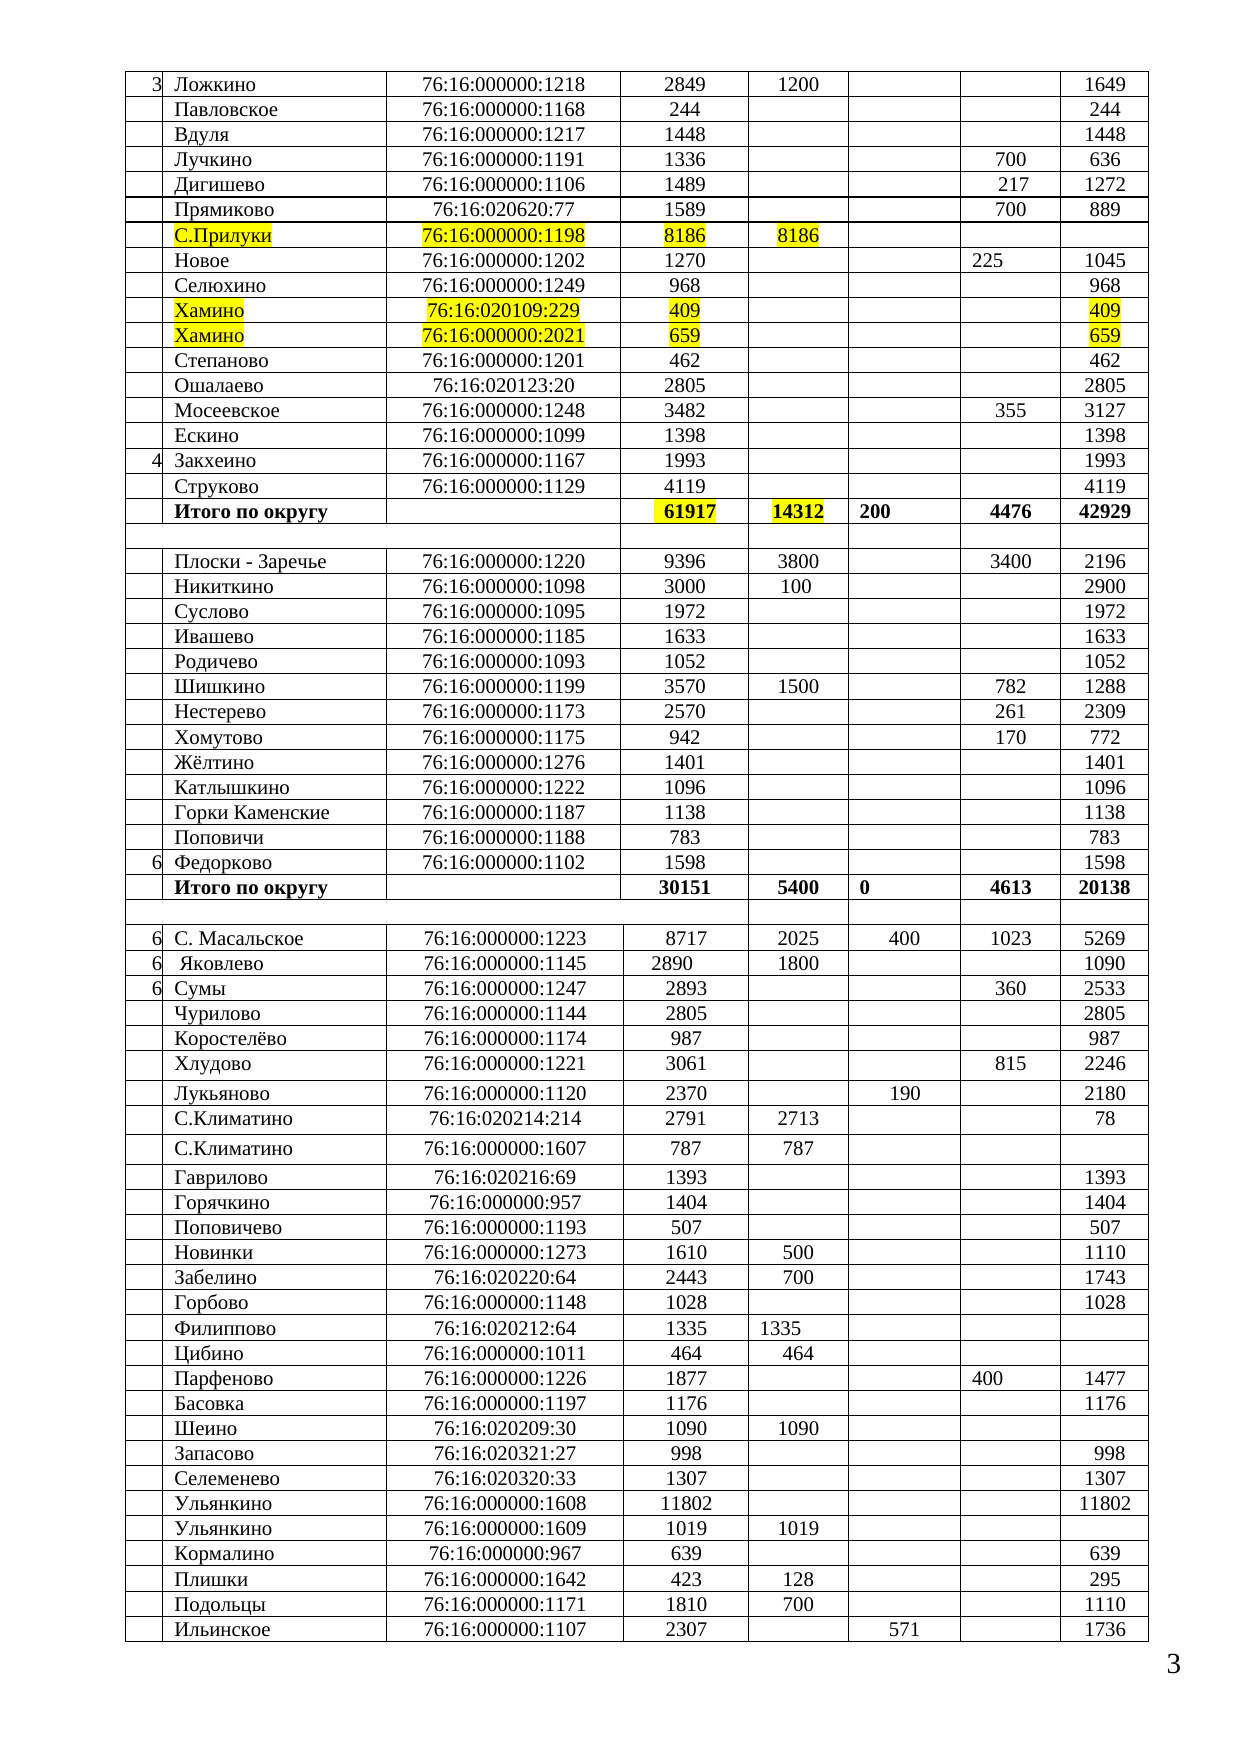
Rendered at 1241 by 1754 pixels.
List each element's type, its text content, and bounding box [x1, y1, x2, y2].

table_cell 42929 [1061, 499, 1148, 523]
table_cell [961, 1265, 1060, 1289]
table_cell 2805 [621, 373, 748, 397]
table_cell [749, 900, 848, 924]
table_cell 2893 [624, 976, 748, 1000]
table_cell [849, 223, 960, 247]
table_cell [1061, 524, 1148, 548]
table_cell Поповичи [163, 825, 386, 849]
table_cell [849, 1190, 960, 1214]
table_cell [849, 1051, 960, 1080]
table_cell 76:16:020220:64 [387, 1265, 623, 1289]
table_cell 1972 [1061, 599, 1148, 623]
table_cell Кормалино [163, 1541, 386, 1565]
table_cell [126, 800, 162, 824]
table_cell 76:16:000000:1222 [387, 775, 620, 799]
table_cell Вдуля [163, 122, 386, 146]
table_cell [126, 474, 162, 498]
table_cell [126, 1617, 162, 1641]
table_cell Запасово [163, 1441, 386, 1465]
table_cell 0 [849, 875, 960, 899]
table_cell 2570 [621, 700, 748, 723]
table_cell 76:16:000000:1273 [387, 1240, 623, 1264]
table_cell Новинки [163, 1240, 386, 1264]
table_cell [849, 1391, 960, 1415]
table_cell [961, 649, 1060, 673]
table_cell 787 [749, 1135, 848, 1164]
table_cell [961, 72, 1060, 96]
table_cell [849, 1541, 960, 1565]
table_cell 217 [961, 172, 1060, 196]
table_cell 244 [1061, 97, 1148, 121]
table_cell 2805 [624, 1001, 748, 1025]
table_cell Забелино [163, 1265, 386, 1289]
table_cell 815 [961, 1051, 1060, 1080]
table_cell [749, 1165, 848, 1189]
table_cell [961, 449, 1060, 472]
table_cell [126, 1315, 162, 1339]
table_cell [749, 1366, 848, 1390]
table_cell [749, 147, 848, 171]
table_cell [749, 198, 848, 221]
table_cell [961, 1391, 1060, 1415]
table_cell 76:16:000000:1098 [387, 574, 620, 598]
table_cell 464 [749, 1341, 848, 1364]
table_cell [849, 1592, 960, 1616]
table_cell Струково [163, 474, 386, 498]
table_cell [849, 1026, 960, 1050]
table_cell [749, 700, 848, 723]
table_cell 76:16:020321:27 [387, 1441, 623, 1465]
table_cell [849, 1215, 960, 1239]
table_cell Шеино [163, 1416, 386, 1440]
table_cell [849, 1165, 960, 1189]
table_cell 76:16:000000:1099 [387, 423, 620, 447]
table_cell [849, 323, 960, 347]
table_cell [749, 449, 848, 472]
table_cell [849, 373, 960, 397]
table_cell 1019 [749, 1516, 848, 1540]
table_cell 61917 [621, 499, 654, 523]
table_cell 2791 [624, 1106, 748, 1134]
table_cell [126, 1265, 162, 1289]
table_cell [961, 1106, 1060, 1134]
table_cell 14312 [824, 499, 848, 523]
table_cell 1335 [749, 1315, 848, 1339]
table_cell [849, 198, 960, 221]
table_cell 1589 [621, 198, 748, 221]
table_cell 1401 [621, 750, 748, 774]
table_cell Прямиково [163, 198, 386, 221]
table_cell [126, 398, 162, 422]
table_cell [849, 398, 960, 422]
table_cell [749, 122, 848, 146]
table_cell [126, 1516, 162, 1540]
table_cell 3400 [961, 549, 1060, 573]
table_cell [961, 323, 1060, 347]
table_cell Хамино [244, 323, 386, 347]
table_cell 700 [749, 1592, 848, 1616]
table_cell [849, 1290, 960, 1314]
table_cell [849, 574, 960, 598]
table_cell 409 [700, 298, 748, 322]
table_cell 76:16:000000:1201 [387, 348, 620, 372]
table_cell [961, 1617, 1060, 1641]
table_cell [961, 1190, 1060, 1214]
table_cell [749, 1441, 848, 1465]
table_cell [961, 1491, 1060, 1515]
table_cell 355 [961, 398, 1060, 422]
table_cell [1061, 1135, 1148, 1164]
table_cell [849, 97, 960, 121]
table_cell [126, 624, 162, 648]
table_cell 76:16:000000:1220 [387, 549, 620, 573]
table_cell 1272 [1061, 172, 1148, 196]
table_cell [749, 323, 848, 347]
table_cell 76:16:000000:1218 [387, 72, 620, 96]
table_cell 1398 [621, 423, 748, 447]
table_cell [961, 775, 1060, 799]
table_cell [961, 223, 1060, 247]
table_cell Итого по округу [163, 875, 386, 899]
table_cell [961, 97, 1060, 121]
table_cell 100 [749, 574, 848, 598]
table_cell Ильинское [163, 1617, 386, 1641]
table_cell Ложкино [163, 72, 386, 96]
table_cell [749, 474, 848, 498]
table_cell 76:16:000000:1609 [387, 1516, 623, 1540]
table_cell 1176 [624, 1391, 748, 1415]
table_cell 2805 [1061, 1001, 1148, 1025]
table_cell 1633 [621, 624, 748, 648]
table_cell [126, 1026, 162, 1050]
table_cell [126, 1215, 162, 1239]
table_cell 11802 [624, 1491, 748, 1515]
table_cell [749, 1290, 848, 1314]
table_cell 1993 [621, 449, 748, 472]
table_cell [1061, 1416, 1148, 1440]
table_cell [749, 976, 848, 1000]
table_cell 76:16:020109:229 [387, 298, 427, 322]
table_cell 76:16:020320:33 [387, 1466, 623, 1490]
table_cell 76:16:000000:1093 [387, 649, 620, 673]
table_cell 4613 [961, 875, 1060, 899]
table_cell [849, 1366, 960, 1390]
table_cell 30151 [621, 875, 748, 899]
table_cell [126, 1106, 162, 1134]
table_cell 76:16:000000:1191 [387, 147, 620, 171]
table_cell [849, 248, 960, 272]
table_cell 987 [1061, 1026, 1148, 1050]
table_cell 170 [961, 725, 1060, 749]
table_cell 76:16:000000:1148 [387, 1290, 623, 1314]
table_cell 295 [1061, 1566, 1148, 1591]
table_cell [849, 1315, 960, 1339]
table_cell [126, 1165, 162, 1189]
table_cell [126, 1566, 162, 1591]
table_cell 76:16:000000:1217 [387, 122, 620, 146]
table_cell Павловское [163, 97, 386, 121]
table_cell [749, 1026, 848, 1050]
table_cell [126, 147, 162, 171]
table_cell Ескино [163, 423, 386, 447]
table_cell [387, 499, 620, 523]
table_cell [961, 599, 1060, 623]
table_cell 4119 [621, 474, 748, 498]
table_cell [126, 373, 162, 397]
table_cell [126, 1051, 162, 1080]
table_cell [126, 599, 162, 623]
table_cell [126, 323, 162, 347]
table_cell 3127 [1061, 398, 1148, 422]
table_cell 783 [1061, 825, 1148, 849]
table_cell [849, 1416, 960, 1440]
table_cell 2533 [1061, 976, 1148, 1000]
table_cell [961, 423, 1060, 447]
table_cell 76:16:000000:1607 [387, 1135, 623, 1164]
table_cell [749, 1051, 848, 1080]
table_cell [749, 1081, 848, 1105]
table_cell [961, 273, 1060, 297]
table_cell [1061, 1516, 1148, 1540]
table_cell [849, 524, 960, 548]
table_cell 1176 [1061, 1391, 1148, 1415]
table_cell [961, 825, 1060, 849]
table_cell [749, 248, 848, 272]
table_cell [961, 1135, 1060, 1164]
table_cell 2805 [1061, 373, 1148, 397]
table_cell 1448 [1061, 122, 1148, 146]
table_cell 8186 [749, 223, 777, 247]
table_cell 772 [1061, 725, 1148, 749]
table_cell 1404 [1061, 1190, 1148, 1214]
table_cell 500 [749, 1240, 848, 1264]
table_cell 400 [961, 1366, 1060, 1390]
table_cell [961, 1290, 1060, 1314]
table_cell [849, 1240, 960, 1264]
table_cell 1401 [1061, 750, 1148, 774]
table_cell 78 [1061, 1106, 1148, 1134]
table_cell Ульянкино [163, 1491, 386, 1515]
table_cell Мосеевское [163, 398, 386, 422]
table_cell Хомутово [163, 725, 386, 749]
table_cell 76:16:020214:214 [387, 1106, 623, 1134]
table_cell [849, 122, 960, 146]
table_cell [849, 951, 960, 974]
table_cell Итого по округу [163, 499, 386, 523]
table_cell 2246 [1061, 1051, 1148, 1080]
table_cell 1138 [621, 800, 748, 824]
table_cell Цибино [163, 1341, 386, 1364]
table_cell 998 [1061, 1441, 1148, 1465]
table_cell [961, 1026, 1060, 1050]
table_cell 76:16:000000:1145 [387, 951, 623, 974]
table_cell [749, 825, 848, 849]
table_cell [961, 1516, 1060, 1540]
table_cell [849, 750, 960, 774]
table_cell [749, 1541, 848, 1565]
table_cell 400 [849, 925, 960, 949]
table_cell 76:16:000000:1173 [387, 700, 620, 723]
table_cell [961, 1001, 1060, 1025]
table_cell 462 [621, 348, 748, 372]
table_cell 783 [621, 825, 748, 849]
table_cell 700 [961, 147, 1060, 171]
table_cell [126, 1290, 162, 1314]
table_cell [126, 1081, 162, 1105]
table_cell 1393 [1061, 1165, 1148, 1189]
table_cell [126, 348, 162, 372]
table_cell [749, 649, 848, 673]
table_cell [961, 1215, 1060, 1239]
table_cell [1061, 1341, 1148, 1364]
table_cell 76:16:000000:1202 [387, 248, 620, 272]
table_cell [849, 649, 960, 673]
table_cell 11802 [1061, 1491, 1148, 1515]
table_cell [849, 1491, 960, 1515]
table_cell [1061, 223, 1148, 247]
table_cell [961, 1315, 1060, 1339]
table_cell [961, 524, 1060, 548]
table_cell [126, 900, 748, 924]
table_cell 4119 [1061, 474, 1148, 498]
table_cell [961, 373, 1060, 397]
table_cell 2849 [621, 72, 748, 96]
table_cell [961, 1541, 1060, 1565]
table_cell [126, 1466, 162, 1490]
table_cell 423 [624, 1566, 748, 1591]
table_cell 76:16:000000:1642 [387, 1566, 623, 1591]
table_cell 409 [1061, 298, 1089, 322]
table_cell [126, 298, 162, 322]
table_cell Поповичево [163, 1215, 386, 1239]
table_cell 76:16:000000:1221 [387, 1051, 623, 1080]
table_cell 76:16:000000:1193 [387, 1215, 623, 1239]
table_cell 1633 [1061, 624, 1148, 648]
table_cell 2309 [1061, 700, 1148, 723]
table_cell [749, 1190, 848, 1214]
table_cell [849, 298, 960, 322]
table_cell Закхеино [163, 449, 386, 472]
table_cell 700 [749, 1265, 848, 1289]
table_cell 3000 [621, 574, 748, 598]
table_cell Филиппово [163, 1315, 386, 1339]
table_cell Лучкино [163, 147, 386, 171]
table_cell 1736 [1061, 1617, 1148, 1641]
table_cell 76:16:020109:229 [580, 298, 620, 322]
table_cell Плоски - Заречье [163, 549, 386, 573]
table_cell 1743 [1061, 1265, 1148, 1289]
table_cell 76:16:000000:1188 [387, 825, 620, 849]
table_cell 261 [961, 700, 1060, 723]
table_cell 1489 [621, 172, 748, 196]
table_cell 76:16:000000:1174 [387, 1026, 623, 1050]
table_cell 1096 [621, 775, 748, 799]
table_cell [849, 1265, 960, 1289]
table_cell 76:16:000000:1120 [387, 1081, 623, 1105]
table_cell Дигишево [163, 172, 386, 196]
table_cell [126, 1341, 162, 1364]
table_cell [126, 1391, 162, 1415]
table_cell Катлышкино [163, 775, 386, 799]
table_cell [961, 1466, 1060, 1490]
table_cell [749, 775, 848, 799]
table_cell [961, 1416, 1060, 1440]
table_cell [749, 423, 848, 447]
table_cell 659 [1121, 323, 1148, 347]
table_cell 507 [624, 1215, 748, 1239]
table_cell 2713 [749, 1106, 848, 1134]
table_cell 8186 [819, 223, 848, 247]
table_cell Горки Каменские [163, 800, 386, 824]
table_cell 1877 [624, 1366, 748, 1390]
table_cell [849, 273, 960, 297]
table_cell [961, 1165, 1060, 1189]
table_cell [961, 951, 1060, 974]
table_cell 76:16:020216:69 [387, 1165, 623, 1189]
table_cell 1138 [1061, 800, 1148, 824]
table_cell [849, 800, 960, 824]
table_cell [126, 198, 162, 221]
table_cell [961, 348, 1060, 372]
table_cell [126, 122, 162, 146]
table_cell 3482 [621, 398, 748, 422]
table_cell [126, 97, 162, 121]
table_cell 1096 [1061, 775, 1148, 799]
table_cell Горячкино [163, 1190, 386, 1214]
table_cell С.Климатино [163, 1106, 386, 1134]
table_cell 1023 [961, 925, 1060, 949]
table_cell 3 [126, 72, 162, 96]
table_cell [749, 1001, 848, 1025]
table_cell 20138 [1061, 875, 1148, 899]
table_cell 659 [700, 323, 748, 347]
table_cell [126, 700, 162, 723]
table_cell 76:16:000000:1102 [387, 850, 620, 874]
table_cell 409 [1121, 298, 1148, 322]
table_cell Ивашево [163, 624, 386, 648]
table_cell [749, 97, 848, 121]
table_cell [749, 524, 848, 548]
table_cell Горбово [163, 1290, 386, 1314]
table_cell 76:16:000000:1107 [387, 1617, 623, 1641]
table_cell [849, 147, 960, 171]
table_cell 8186 [621, 223, 664, 247]
table_cell 8717 [624, 925, 748, 949]
table_cell [849, 1441, 960, 1465]
table_cell 782 [961, 674, 1060, 698]
table_cell [961, 800, 1060, 824]
table_cell 76:16:000000:1168 [387, 97, 620, 121]
table_cell 8186 [706, 223, 748, 247]
table_cell Парфеново [163, 1366, 386, 1390]
table_cell [849, 1341, 960, 1364]
table_cell [1061, 900, 1148, 924]
table_cell 2890 [624, 951, 748, 974]
table_cell [849, 72, 960, 96]
table_cell 76:16:000000:1187 [387, 800, 620, 824]
table_cell [961, 574, 1060, 598]
table_cell 636 [1061, 147, 1148, 171]
table_cell 1052 [621, 649, 748, 673]
table_cell [749, 725, 848, 749]
table_cell [749, 273, 848, 297]
table_cell 76:16:000000:1249 [387, 273, 620, 297]
table_cell [749, 1466, 848, 1490]
table_cell 639 [624, 1541, 748, 1565]
table_cell [849, 1566, 960, 1591]
table_cell [749, 850, 848, 874]
table_cell 507 [1061, 1215, 1148, 1239]
table_cell Подольцы [163, 1592, 386, 1616]
table_cell [621, 524, 748, 548]
table_cell 2443 [624, 1265, 748, 1289]
table_cell 2180 [1061, 1081, 1148, 1105]
table_cell 787 [624, 1135, 748, 1164]
table_cell 76:16:000000:1197 [387, 1391, 623, 1415]
table_cell 1307 [1061, 1466, 1148, 1490]
table_cell [126, 172, 162, 196]
table_cell [961, 1566, 1060, 1591]
table_cell 1028 [1061, 1290, 1148, 1314]
table_cell 1810 [624, 1592, 748, 1616]
table_cell Жёлтино [163, 750, 386, 774]
table_cell [126, 775, 162, 799]
table_cell 76:16:000000:1223 [387, 925, 623, 949]
table_cell 3800 [749, 549, 848, 573]
table_cell Степаново [163, 348, 386, 372]
table_cell 1598 [621, 850, 748, 874]
table_cell [849, 700, 960, 723]
table_cell 76:16:020620:77 [387, 198, 620, 221]
table_cell [961, 1240, 1060, 1264]
table_cell Родичево [163, 649, 386, 673]
table_cell [126, 1366, 162, 1390]
table_cell [749, 298, 848, 322]
table_cell Чурилово [163, 1001, 386, 1025]
table_cell 76:16:000000:1175 [387, 725, 620, 749]
table_cell 464 [624, 1341, 748, 1364]
table_cell 1477 [1061, 1366, 1148, 1390]
table_cell 659 [621, 323, 669, 347]
table_cell 889 [1061, 198, 1148, 221]
table_cell [849, 599, 960, 623]
table_cell 76:16:000000:1226 [387, 1366, 623, 1390]
table_cell [749, 1491, 848, 1515]
table_cell 2900 [1061, 574, 1148, 598]
table_cell [749, 172, 848, 196]
table_cell [126, 674, 162, 698]
table_cell 1972 [621, 599, 748, 623]
table_cell 1336 [621, 147, 748, 171]
table_cell Хамино [244, 298, 386, 322]
table_cell [849, 725, 960, 749]
table_cell 1045 [1061, 248, 1148, 272]
table_cell Лукьяново [163, 1081, 386, 1105]
table_cell [749, 1215, 848, 1239]
table_cell [1061, 1315, 1148, 1339]
table_cell 190 [849, 1081, 960, 1105]
table_cell 76:16:000000:1144 [387, 1001, 623, 1025]
table_cell [126, 1592, 162, 1616]
table_cell 1448 [621, 122, 748, 146]
table_cell [961, 1341, 1060, 1364]
table_cell 1110 [1061, 1240, 1148, 1264]
table_cell 942 [621, 725, 748, 749]
table_cell [849, 850, 960, 874]
table_cell [126, 499, 162, 523]
table_cell 1610 [624, 1240, 748, 1264]
table_cell 2370 [624, 1081, 748, 1105]
table_cell 1598 [1061, 850, 1148, 874]
table_cell 76:16:000000:967 [387, 1541, 623, 1565]
table_cell Суслово [163, 599, 386, 623]
table_cell 462 [1061, 348, 1148, 372]
table_cell С. Масальское [163, 925, 386, 949]
table_cell 1307 [624, 1466, 748, 1490]
table_cell 1028 [624, 1290, 748, 1314]
table_cell [849, 624, 960, 648]
table_cell 1052 [1061, 649, 1148, 673]
table_cell 76:16:000000:1129 [387, 474, 620, 498]
table_cell 244 [621, 97, 748, 121]
table_cell 700 [961, 198, 1060, 221]
table_cell 1393 [624, 1165, 748, 1189]
table_cell Никиткино [163, 574, 386, 598]
table_cell 76:16:000000:1106 [387, 172, 620, 196]
table_cell [126, 1001, 162, 1025]
table_cell 659 [1061, 323, 1089, 347]
table_cell 1110 [1061, 1592, 1148, 1616]
table_cell 76:16:000000:1185 [387, 624, 620, 648]
table_cell [961, 298, 1060, 322]
table_cell 2196 [1061, 549, 1148, 573]
table_cell [749, 373, 848, 397]
table_cell [387, 875, 620, 899]
table_cell С.Прилуки [272, 223, 386, 247]
table_cell [961, 1592, 1060, 1616]
table_cell [126, 1190, 162, 1214]
table_cell 5400 [749, 875, 848, 899]
table_cell [126, 574, 162, 598]
table_cell Басовка [163, 1391, 386, 1415]
table_cell 1200 [749, 72, 848, 96]
table_cell [749, 624, 848, 648]
table_cell 76:16:000000:1167 [387, 449, 620, 472]
table_cell 76:16:000000:1095 [387, 599, 620, 623]
table_cell [126, 423, 162, 447]
table_cell 1288 [1061, 674, 1148, 698]
table_cell 76:16:000000:1199 [387, 674, 620, 698]
table_cell [961, 624, 1060, 648]
table_cell 1500 [749, 674, 848, 698]
table_cell 987 [624, 1026, 748, 1050]
table_cell 2307 [624, 1617, 748, 1641]
table_cell [849, 674, 960, 698]
table_cell 6 [126, 951, 162, 974]
table_cell [126, 223, 162, 247]
table_cell [849, 900, 960, 924]
table_cell 76:16:000000:1171 [387, 1592, 623, 1616]
table_cell [749, 800, 848, 824]
table_cell Плишки [163, 1566, 386, 1591]
table_cell 61917 [716, 499, 748, 523]
table_cell С.Климатино [163, 1135, 386, 1164]
table_cell 968 [621, 273, 748, 297]
table_cell 1090 [1061, 951, 1148, 974]
table_cell 968 [1061, 273, 1148, 297]
table_cell 6 [126, 976, 162, 1000]
table_cell Нестерево [163, 700, 386, 723]
table_cell 998 [624, 1441, 748, 1465]
table_cell [849, 348, 960, 372]
table_cell 1019 [624, 1516, 748, 1540]
table_cell [849, 474, 960, 498]
table_cell [961, 850, 1060, 874]
table_cell 1993 [1061, 449, 1148, 472]
table_cell 225 [961, 248, 1060, 272]
table_cell [849, 423, 960, 447]
table_cell [961, 900, 1060, 924]
table_cell [126, 248, 162, 272]
table_cell 639 [1061, 1541, 1148, 1565]
table_cell 128 [749, 1566, 848, 1591]
table_cell Новое [163, 248, 386, 272]
table_cell [849, 825, 960, 849]
table_cell [849, 1135, 960, 1164]
table_cell [849, 449, 960, 472]
table_cell 76:16:020123:20 [387, 373, 620, 397]
table_cell [961, 1441, 1060, 1465]
table_cell [961, 1081, 1060, 1105]
table_cell 6 [126, 925, 162, 949]
table_cell [749, 750, 848, 774]
table_cell [849, 976, 960, 1000]
table_cell 76:16:020209:30 [387, 1416, 623, 1440]
table_cell [961, 750, 1060, 774]
table_cell Гаврилово [163, 1165, 386, 1189]
table_cell [126, 750, 162, 774]
table_cell Селюхино [163, 273, 386, 297]
table_cell [126, 1240, 162, 1264]
table_cell 1335 [624, 1315, 748, 1339]
table_cell [849, 1466, 960, 1490]
table_cell [749, 1617, 848, 1641]
table_cell Сумы [163, 976, 386, 1000]
table_cell 1270 [621, 248, 748, 272]
table_cell 76:16:000000:1248 [387, 398, 620, 422]
table_cell [961, 122, 1060, 146]
table_cell [126, 875, 162, 899]
table_cell 76:16:000000:1011 [387, 1341, 623, 1364]
table_cell 3570 [621, 674, 748, 698]
table_cell [749, 1391, 848, 1415]
table_cell 76:16:000000:1276 [387, 750, 620, 774]
table_cell 6 [126, 850, 162, 874]
table_cell 1090 [749, 1416, 848, 1440]
table_cell [126, 524, 620, 548]
table_cell [849, 775, 960, 799]
table_cell [961, 474, 1060, 498]
table_cell [126, 1135, 162, 1164]
table_cell 200 [849, 499, 960, 523]
table_cell [126, 649, 162, 673]
table_cell [126, 825, 162, 849]
table_cell 76:16:020212:64 [387, 1315, 623, 1339]
table_cell 9396 [621, 549, 748, 573]
table_cell 76:16:000000:1247 [387, 976, 623, 1000]
table_cell Шишкино [163, 674, 386, 698]
table_cell [849, 1106, 960, 1134]
table_cell 1800 [749, 951, 848, 974]
table_cell 2025 [749, 925, 848, 949]
table_cell Селеменево [163, 1466, 386, 1490]
table_cell [749, 348, 848, 372]
table_cell 1090 [624, 1416, 748, 1440]
table_cell Коростелёво [163, 1026, 386, 1050]
table_cell 360 [961, 976, 1060, 1000]
table_cell [126, 1491, 162, 1515]
table_cell 3061 [624, 1051, 748, 1080]
table_cell Яковлево [163, 951, 386, 974]
table_cell [126, 725, 162, 749]
table_cell 5269 [1061, 925, 1148, 949]
table_cell 409 [621, 298, 669, 322]
table_cell [126, 549, 162, 573]
table_cell 1649 [1061, 72, 1148, 96]
table_cell [126, 1441, 162, 1465]
table_cell Ошалаево [163, 373, 386, 397]
table_cell 76:16:000000:957 [387, 1190, 623, 1214]
table_cell 1404 [624, 1190, 748, 1214]
table_cell 76:16:000000:1608 [387, 1491, 623, 1515]
table_cell Хлудово [163, 1051, 386, 1080]
table_cell 14312 [749, 499, 772, 523]
table_cell 1398 [1061, 423, 1148, 447]
table_cell Федорково [163, 850, 386, 874]
table_cell [749, 398, 848, 422]
table_cell [126, 1541, 162, 1565]
table_cell [126, 1416, 162, 1440]
table_cell [849, 172, 960, 196]
table_cell Ульянкино [163, 1516, 386, 1540]
table_cell [849, 1001, 960, 1025]
table_cell 4476 [961, 499, 1060, 523]
table_cell 571 [849, 1617, 960, 1641]
table_cell [849, 1516, 960, 1540]
table_cell [749, 599, 848, 623]
table_cell [849, 549, 960, 573]
table_cell 4 [126, 449, 162, 472]
table_cell [126, 273, 162, 297]
